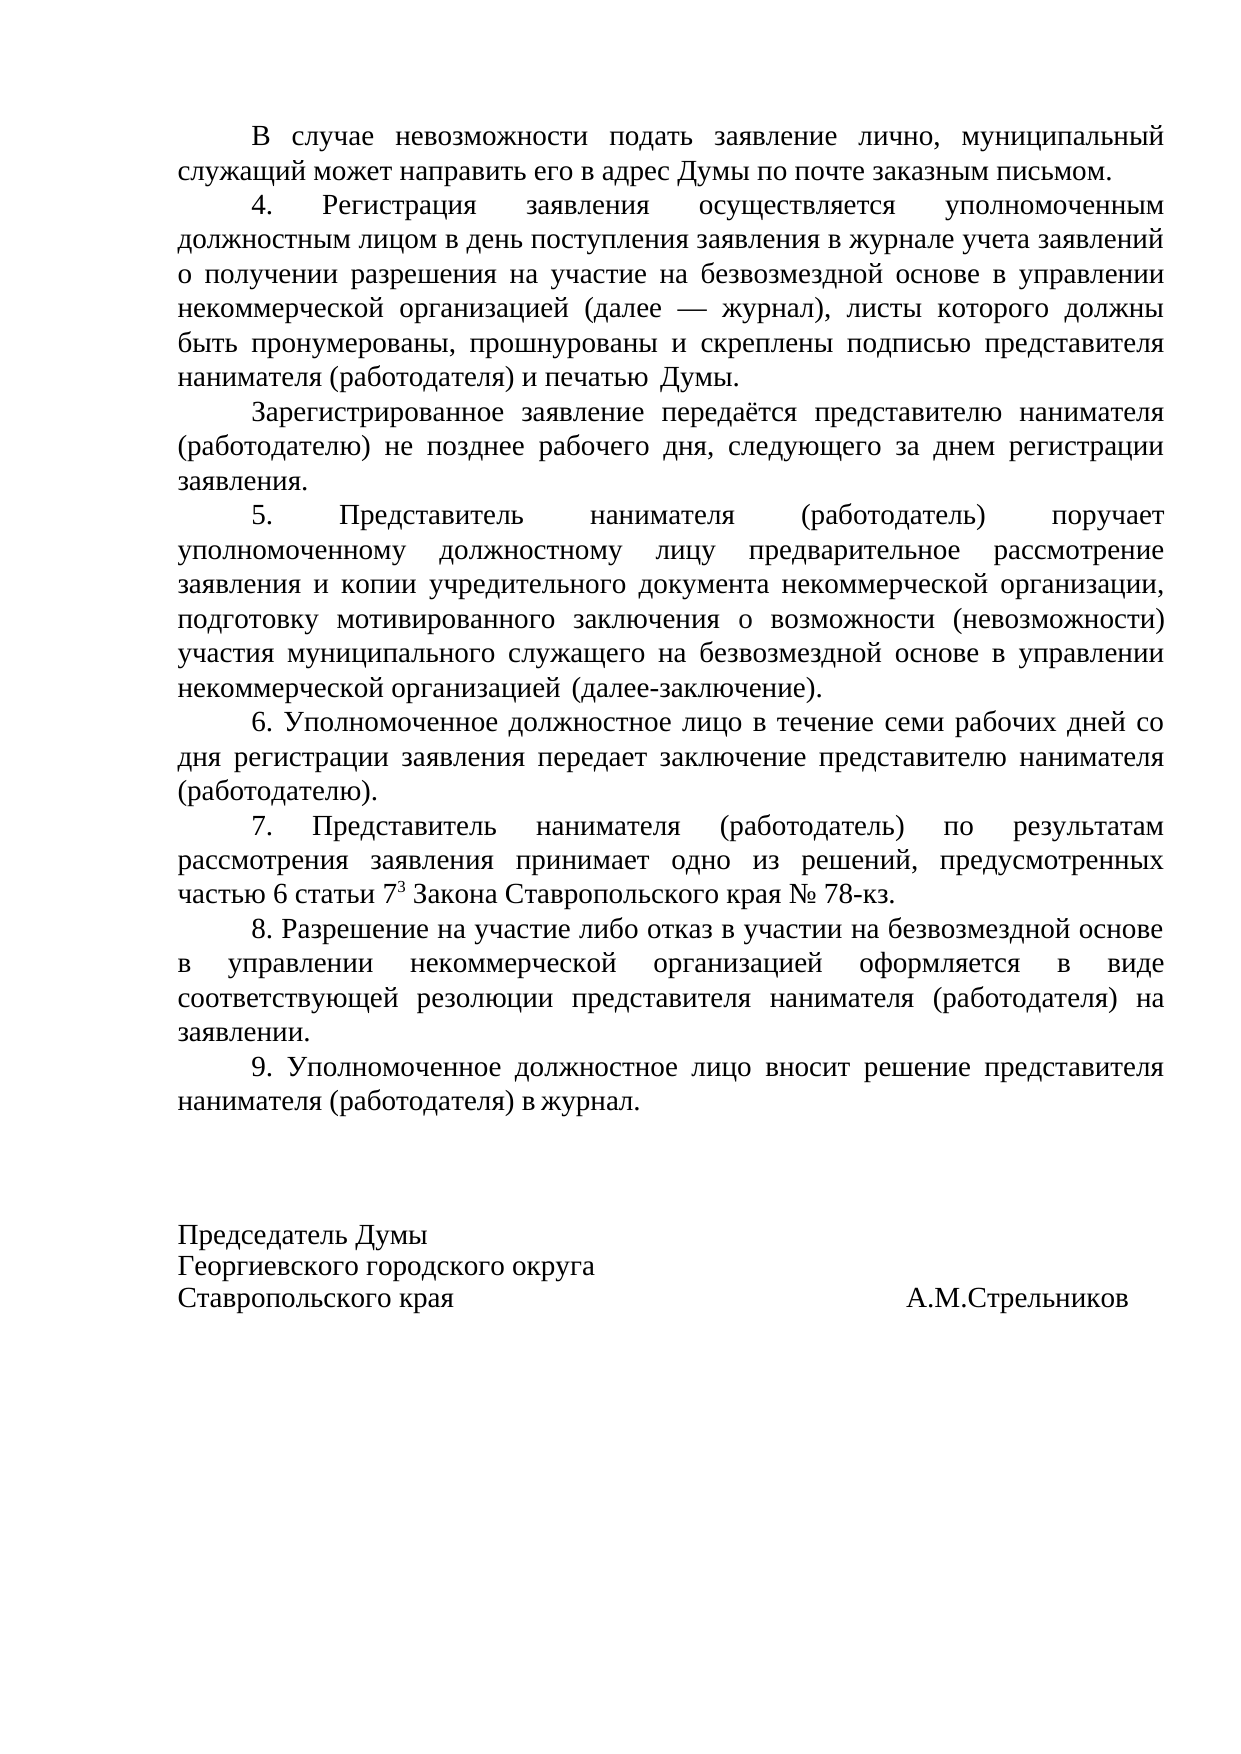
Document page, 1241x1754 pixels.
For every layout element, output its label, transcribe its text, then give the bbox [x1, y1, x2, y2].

list 9. Уполномоченное должностное лицо вносит решение представителя нанимателя (работодателя) в журнал. [177, 1049, 1165, 1117]
list 7. Представитель нанимателя (работодатель) по результатам рассмотрения заявления принимает одно из решений, предусмотренных частью 6 статьи 73 Закона Ставропольского края № 78-кз. [177, 808, 1165, 910]
list В случае невозможности подать заявление лично, муниципальный служащий может направить его в адрес Думы по почте заказным письмом. [177, 118, 1165, 186]
text Георгиевского городского округа [177, 1250, 1181, 1282]
list Зарегистрированное заявление передаётся представителю нанимателя (работодателю) не позднее рабочего дня, следующего за днем регистрации заявления. [177, 394, 1165, 496]
list 8. Разрешение на участие либо отказ в участии на безвозмездной основе в управлении некоммерческой организацией оформляется в виде соответствующей резолюции представителя нанимателя (работодателя) на заявлении. [177, 911, 1165, 1048]
text Председатель Думы [177, 1219, 1181, 1250]
text Ставропольского края А.М.Стрельников [177, 1282, 1181, 1314]
list 5. Представитель нанимателя (работодатель) поручает уполномоченному должностному лицу предварительное рассмотрение заявления и копии учредительного документа некоммерческой организации, подготовку мотивированного заключения о возможности (невозможности) участия муниципального служащего на безвозмездной основе в управлении некоммерческой организацией (далее-заключение). [177, 497, 1165, 703]
list 6. Уполномоченное должностное лицо в течение семи рабочих дней со дня регистрации заявления передает заключение представителю нанимателя (работодателю). [177, 704, 1165, 807]
list 4. Регистрация заявления осуществляется уполномоченным должностным лицом в день поступления заявления в журнале учета заявлений о получении разрешения на участие на безвозмездной основе в управлении некоммерческой организацией (далее — журнал), листы которого должны быть пронумерованы, прошнурованы и скреплены подписью представителя нанимателя (работодателя) и печатью Думы. [177, 187, 1165, 393]
